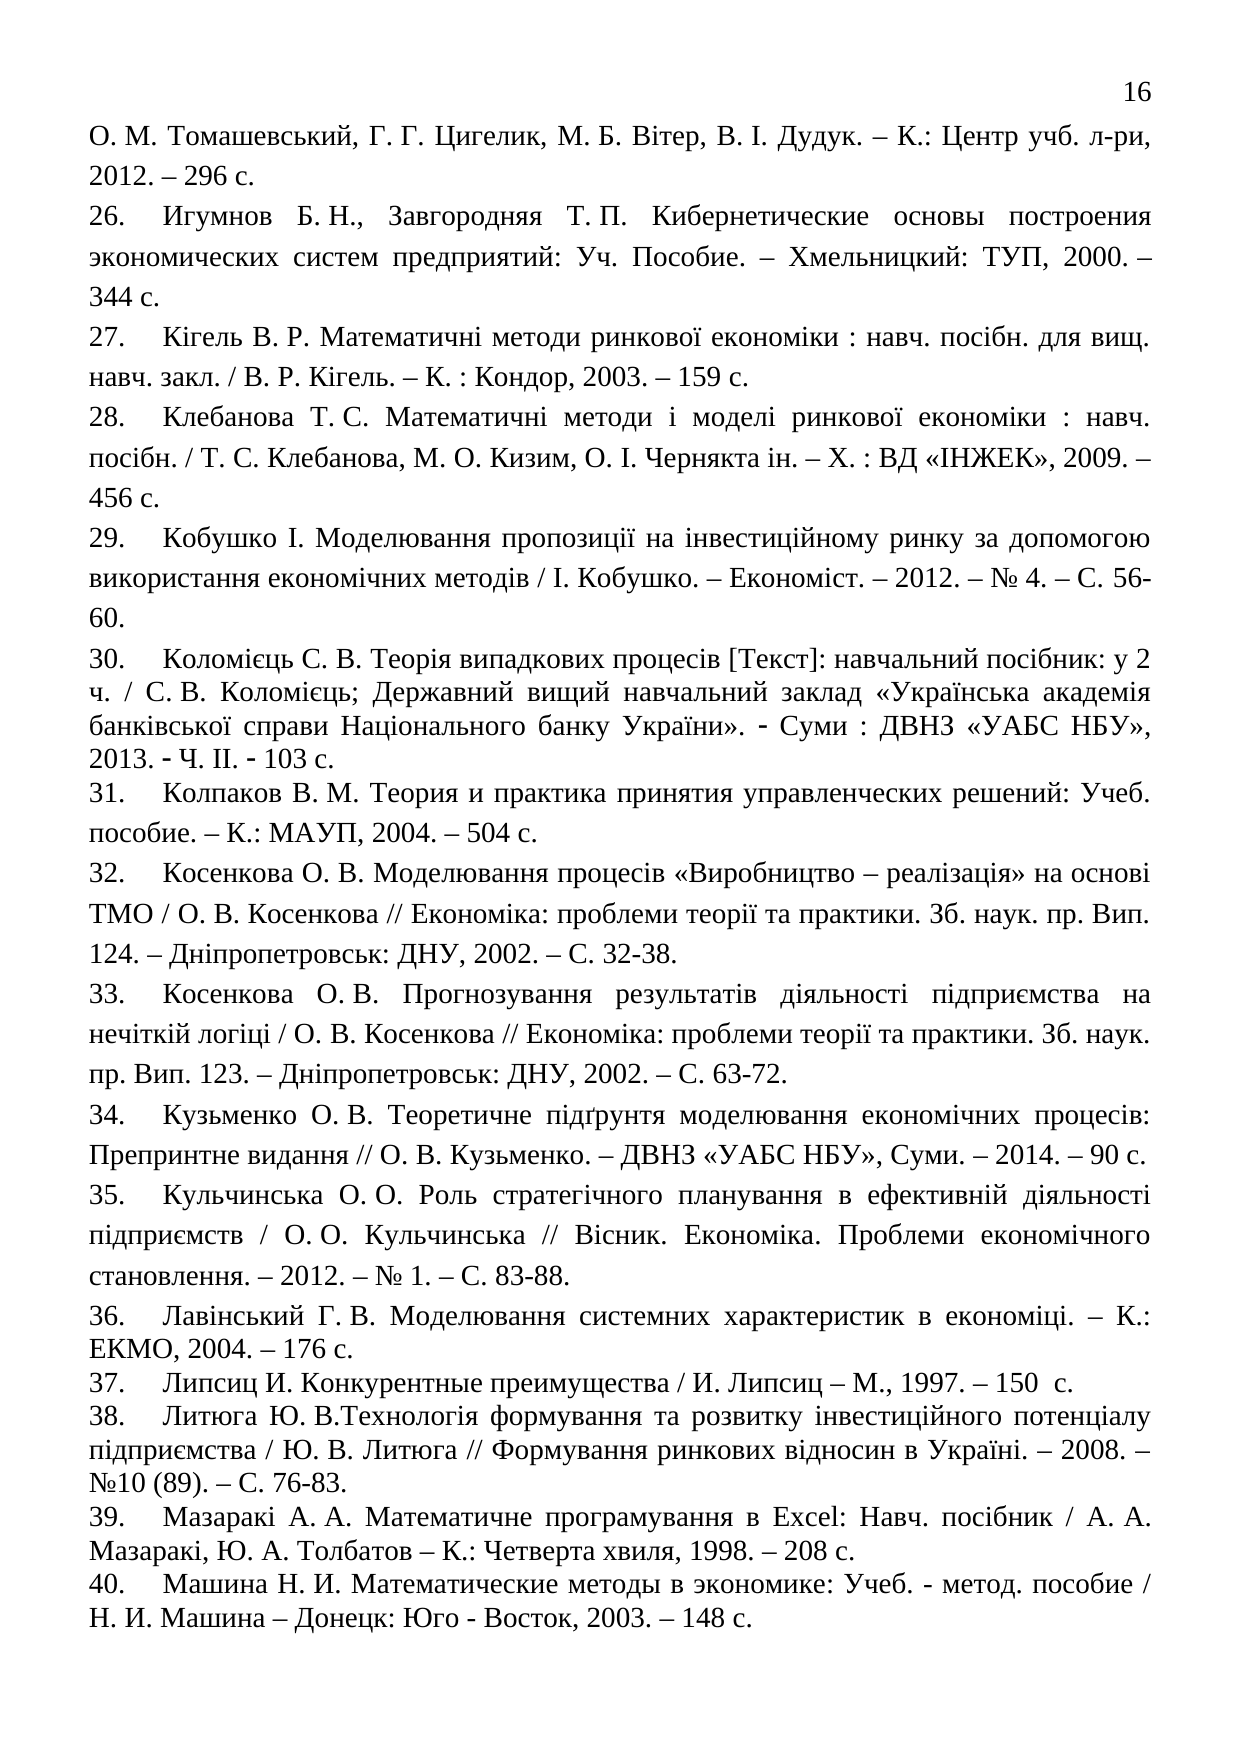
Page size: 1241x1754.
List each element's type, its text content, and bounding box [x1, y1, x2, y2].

list Кігель В. Р. Математичні методи ринкової економіки : навч. посібн. для вищ. навч. закл. / В. Р. Кігель. – К. : Кондор, 2003. – 159 с. [89, 319, 1152, 393]
list Косенкова О. В. Прогнозування результатів діяльності підприємства на нечіткій логіці / О. В. Косенкова // Економіка: проблеми теорії та практики. Зб. наук. пр. Вип. 123. – Дніпропетровськ: ДНУ, 2002. – С. 63-72. [89, 976, 1152, 1090]
list Кузьменко О. В. Теоретичне підґрунтя моделювання економічних процесів: Препринтне видання // О. В. Кузьменко. – ДВНЗ «УАБС НБУ», Суми. – 2014. – 90 с. [89, 1097, 1152, 1171]
list Машина Н. И. Математические методы в экономике: Учеб. - метод. пособие / Н. И. Машина – Донецк: Юго - Восток, 2003. – 148 с. [89, 1566, 1152, 1633]
list Липсиц И. Конкурентные преимущества / И. Липсиц – М., 1997. – 150 с. [89, 1365, 1152, 1398]
list Мазаракі А. А. Математичне програмування в Excel: Навч. посібник / А. А. Мазаракі, Ю. А. Толбатов – К.: Четверта хвиля, 1998. – 208 с. [89, 1499, 1152, 1566]
list Коломієць С. В. Теорія випадкових процесів [Текст]: навчальний посібник: у 2 ч. / С. В. Коломієць; Державний вищий навчальний заклад «Українська академія банківської справи Національного банку України». Суми : ДВНЗ «УАБС НБУ», 2013. Ч. ІІ. 103 с. [89, 641, 1152, 775]
list Клебанова Т. С. Математичні методи і моделі ринкової економіки : навч. посібн. / Т. С. Клебанова, М. О. Кизим, О. І. Чернякта ін. – Х. : ВД «ІНЖЕК», 2009. – 456 с. [89, 399, 1152, 513]
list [89, 118, 1152, 192]
list Кобушко І. Моделювання пропозиції на інвестиційному ринку за допомогою використання економічних методів / І. Кобушко. – Економіст. – 2012. – № 4. – С. 56-60. [89, 520, 1152, 634]
list Кульчинська О. О. Роль стратегічного планування в ефективній діяльності підприємств / О. О. Кульчинська // Вісник. Економіка. Проблеми економічного становлення. – 2012. – № 1. – С. 83-88. [89, 1177, 1152, 1291]
list Лавінський Г. В. Моделювання системних характеристик в економіці. – К.: ЕКМО, 2004. – 176 с. [89, 1298, 1152, 1365]
list Косенкова О. В. Моделювання процесів «Виробництво – реалізація» на основі ТМО / О. В. Косенкова // Економіка: проблеми теорії та практики. Зб. наук. пр. Вип. 124. – Дніпропетровськ: ДНУ, 2002. – С. 32-38. [89, 856, 1152, 969]
list Колпаков В. М. Теория и практика принятия управленческих решений: Учеб. пособие. – К.: МАУП, 2004. – 504 с. [89, 775, 1152, 849]
list Литюга Ю. В.Технологія формування та розвитку інвестиційного потенціалу підприємства / Ю. В. Литюга // Формування ринкових відносин в Україні. – 2008. – №10 (89). – С. 76-83. [89, 1398, 1152, 1499]
list Игумнов Б. Н., Завгородняя Т. П. Кибернетические основы построения экономических систем предприятий: Уч. Пособие. – Хмельницкий: ТУП, 2000. – 344 с. [89, 198, 1152, 312]
